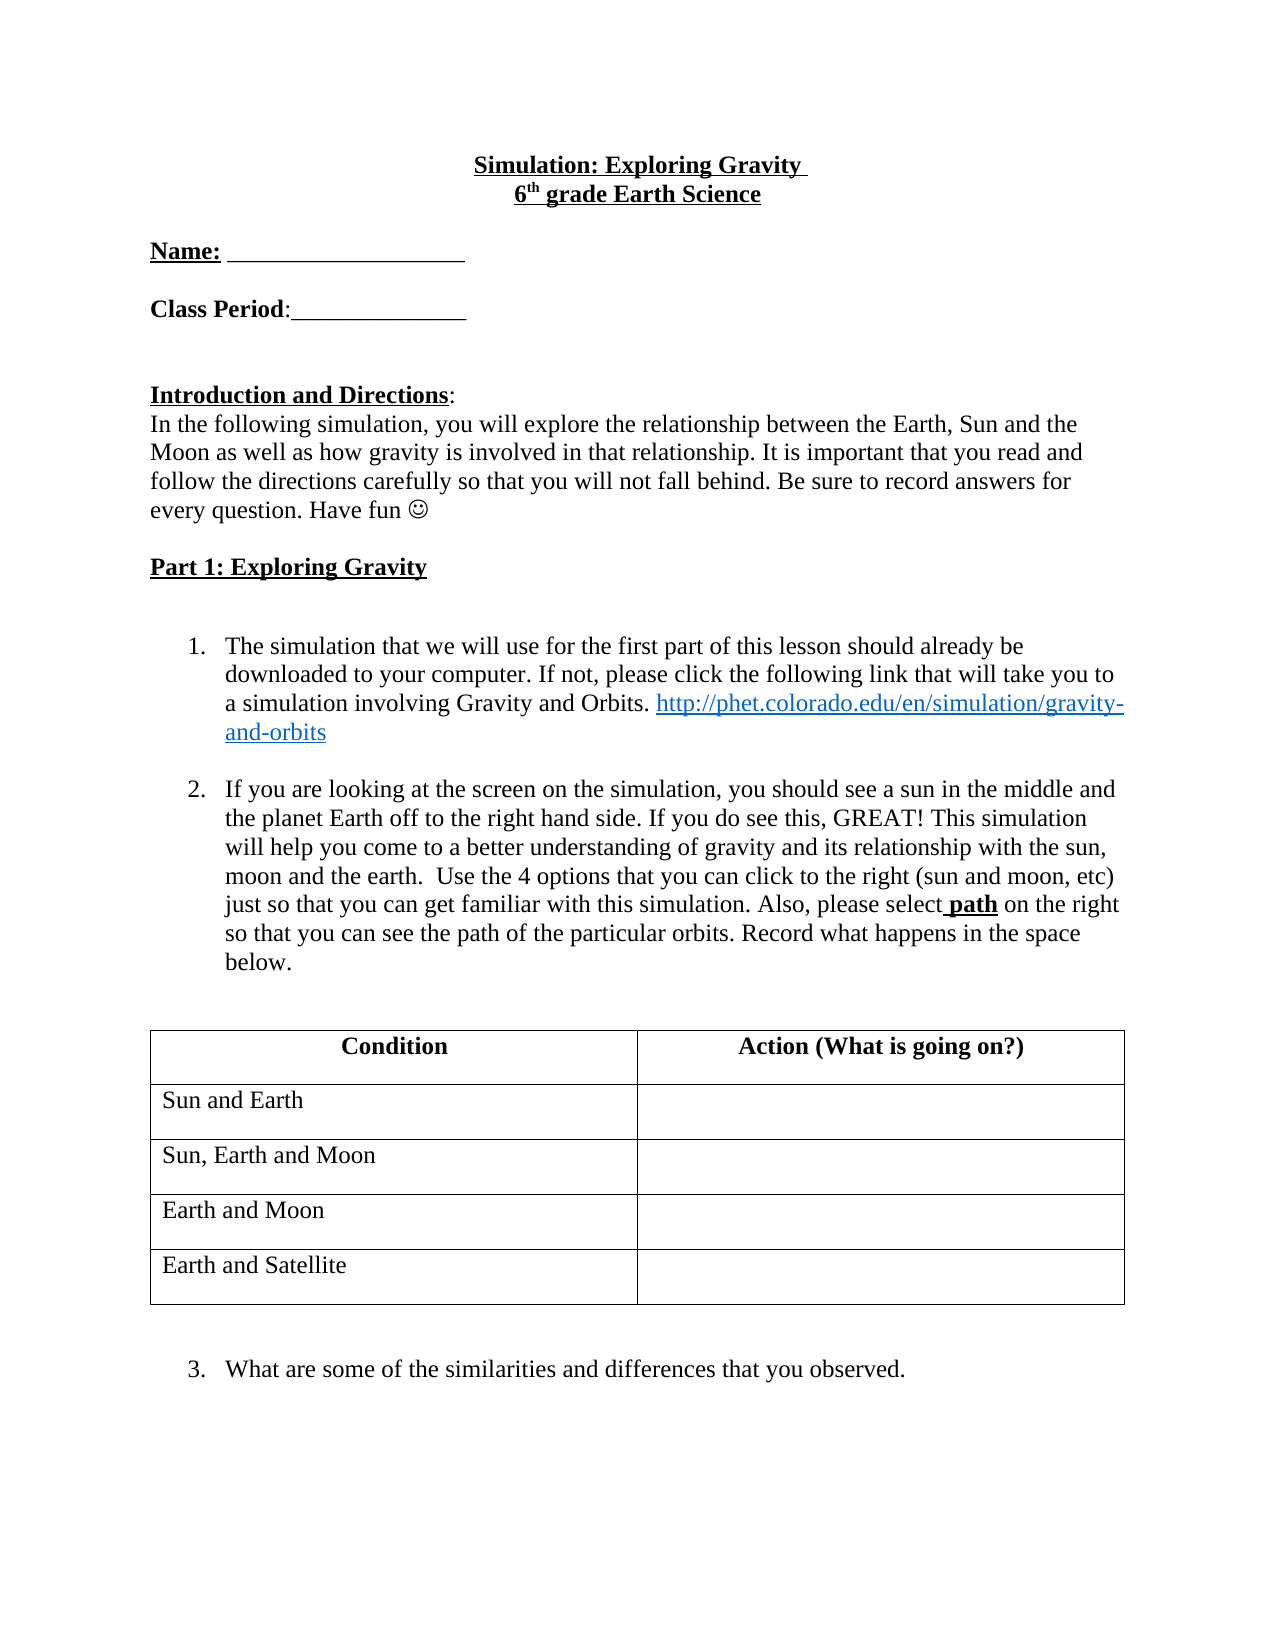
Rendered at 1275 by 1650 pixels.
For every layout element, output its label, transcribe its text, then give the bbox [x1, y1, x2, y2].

table_cell [638, 1085, 1124, 1139]
table_header Action (What is going on?) [638, 1031, 1124, 1084]
table_cell Sun and Earth [151, 1085, 637, 1139]
text Introduction and Directions: [150, 380, 1125, 409]
text Name: ___________________ [150, 236, 1125, 265]
text In the following simulation, you will explore the relationship between the Earth, Sun and the Moon as well as how gravity is involved in that relationship. It is important that you read and follow the directions carefully so that you will not fall behind. Be sure to record answers for every question. Have fun [150, 409, 1125, 524]
list If you are looking at the screen on the simulation, you should see a sun in the middle and the planet Earth off to the right hand side. If you do see this, GREAT! This simulation will help you come to a better understanding of gravity and its relationship with the sun, moon and the earth. Use the 4 options that you can click to the right (sun and moon, etc) just so that you can get familiar with this simulation. Also, please select path on the right so that you can see the path of the particular orbits. Record what happens in the space below. [187, 774, 1125, 976]
list What are some of the similarities and differences that you observed. [187, 1354, 1125, 1383]
text Class Period:______________ [150, 294, 1125, 322]
list The simulation that we will use for the first part of this lesson should already be downloaded to your computer. If not, please click the following link that will take you to a simulation involving Gravity and Orbits. http://phet.colorado.edu/en/simulation/gravity-and-orbits [187, 631, 1125, 746]
text 6th grade Earth Science [150, 179, 1125, 207]
table_cell [638, 1195, 1124, 1249]
table_cell Earth and Satellite [151, 1250, 637, 1304]
text Part 1: Exploring Gravity [150, 552, 1125, 581]
text Simulation: Exploring Gravity [150, 150, 1125, 179]
table_cell [638, 1250, 1124, 1304]
table_cell Earth and Moon [151, 1195, 637, 1249]
table_header Condition [151, 1031, 637, 1084]
table_cell Sun, Earth and Moon [151, 1140, 637, 1194]
table_cell [638, 1140, 1124, 1194]
